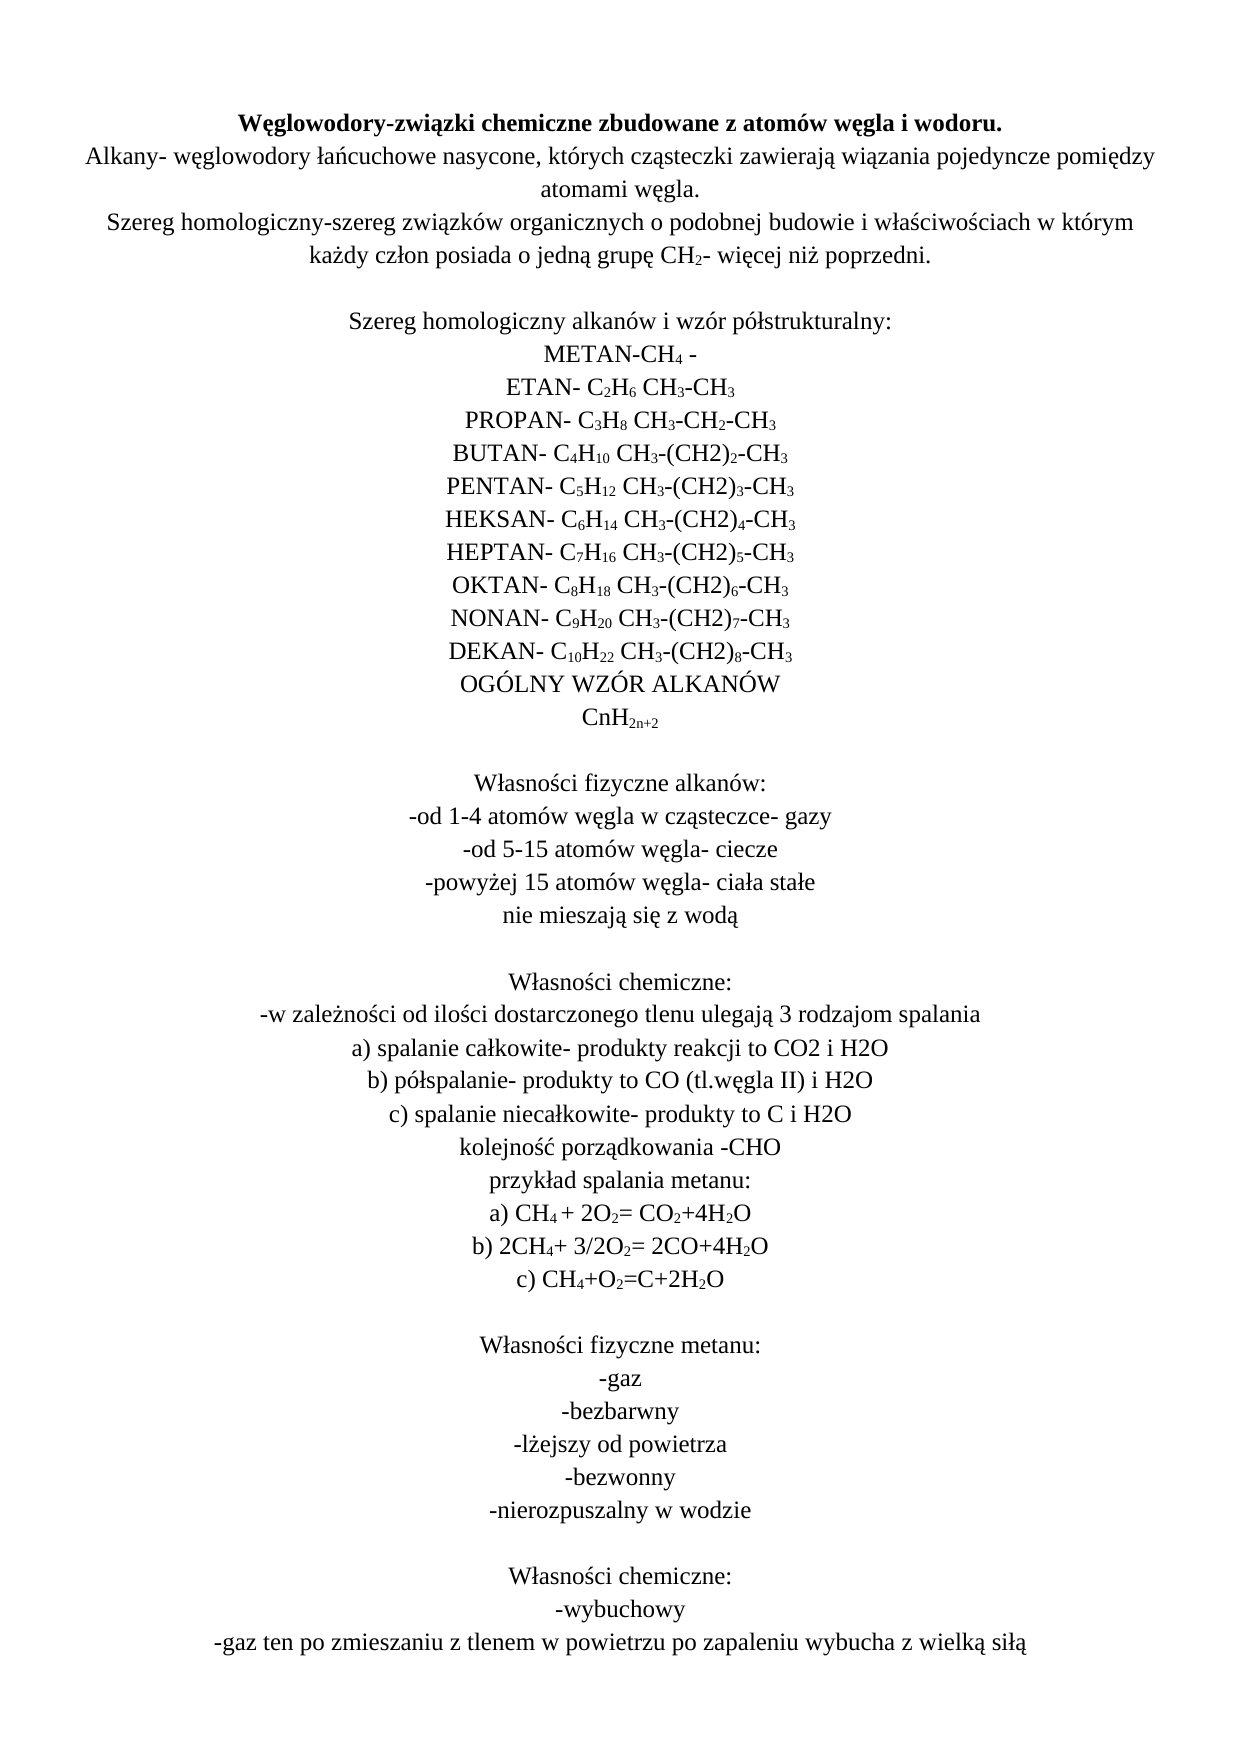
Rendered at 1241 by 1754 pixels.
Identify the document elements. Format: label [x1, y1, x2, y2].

text [75, 75, 1165, 1656]
